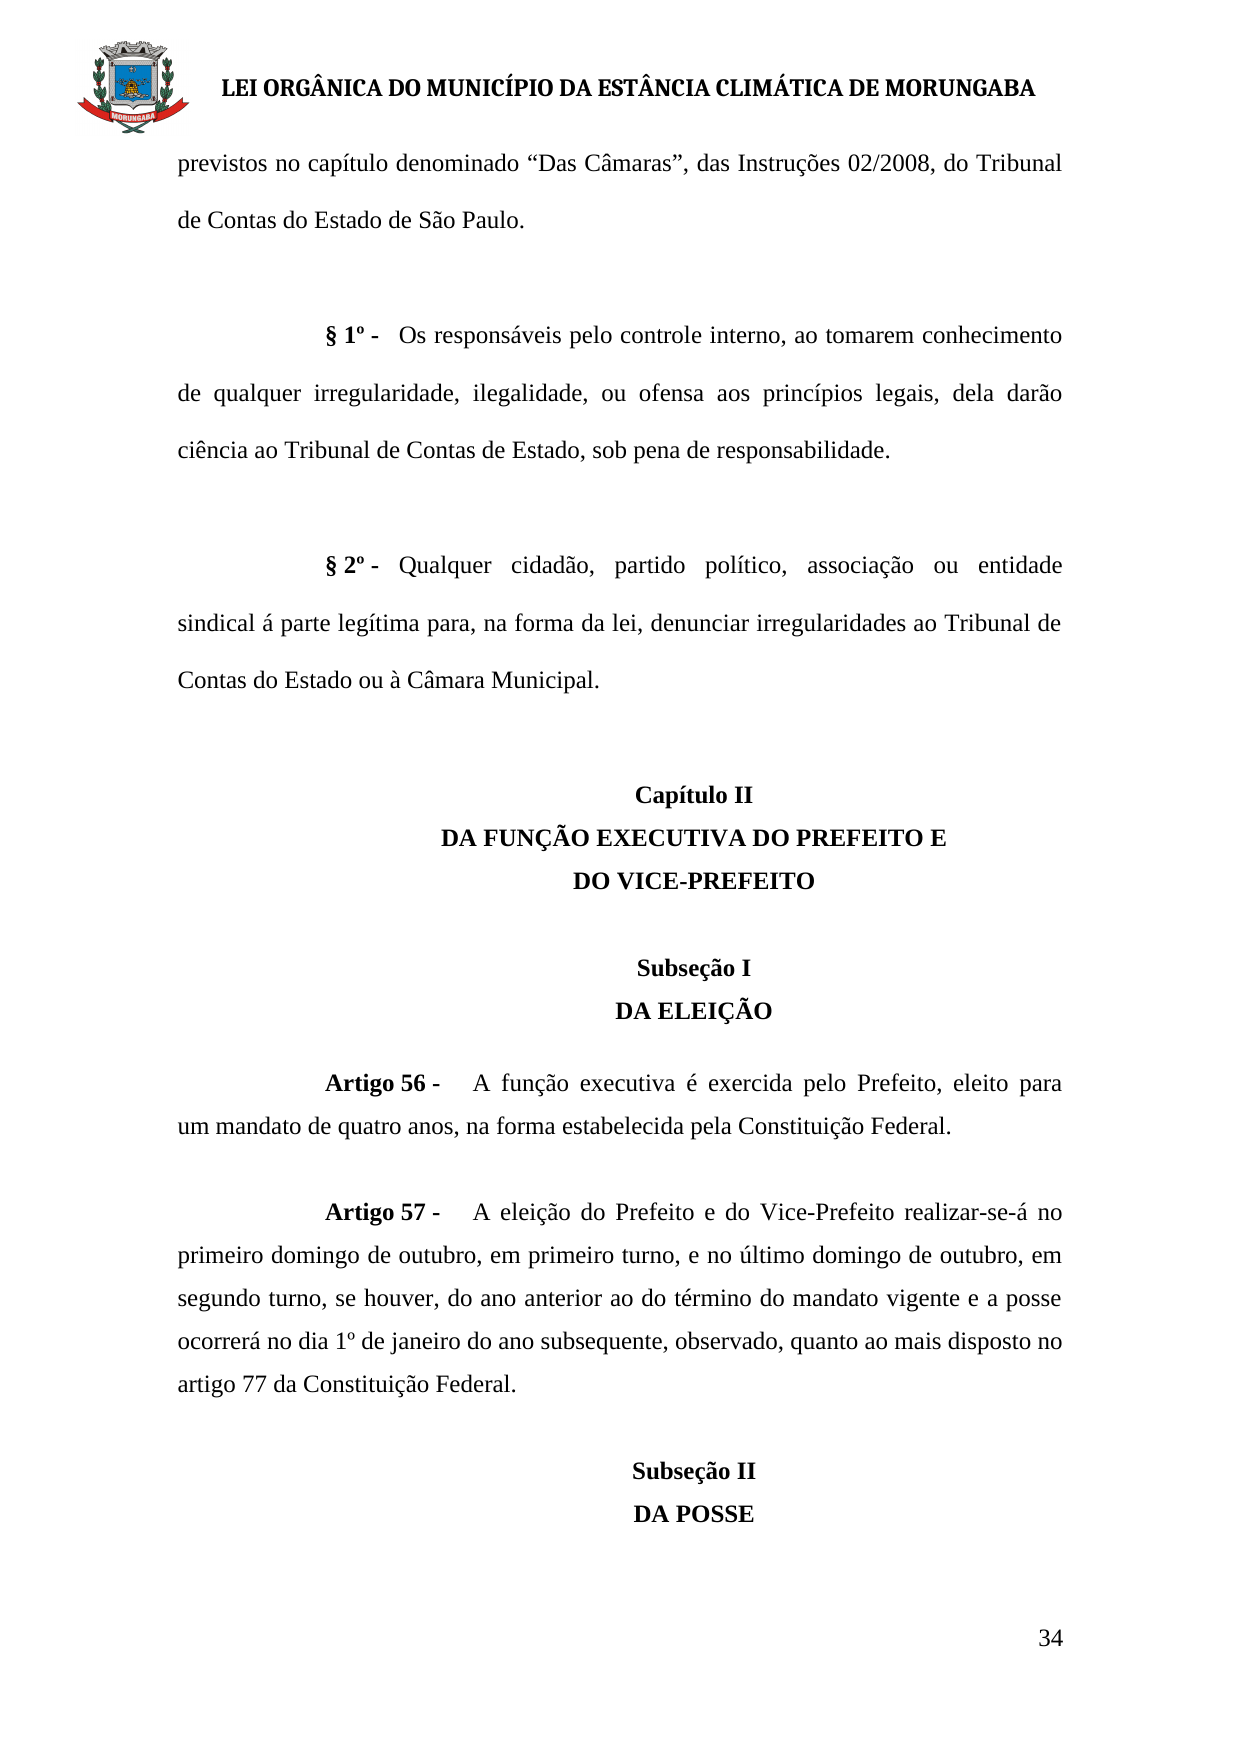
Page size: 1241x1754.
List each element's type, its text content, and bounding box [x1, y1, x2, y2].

text Artigo 56 - A função executiva é exercida pelo Prefeito, eleito para um mandato de quatro anos, na forma estabelecida pela Constituição Federal. [177, 1068, 1063, 1139]
text Artigo 57 - A eleição do Prefeito e do Vice-Prefeito realizar-se-á no primeiro domingo de outubro, em primeiro turno, e no último domingo de outubro, em segundo turno, se houver, do ano anterior ao do término do mandato vigente e a posse ocorrerá no dia 1º de janeiro do ano subsequente, observado, quanto ao mais disposto no artigo 77 da Constituição Federal. [177, 1197, 1063, 1398]
text § 1º - Os responsáveis pelo controle interno, ao tomarem conhecimento de qualquer irregularidade, ilegalidade, ou ofensa aos princípios legais, dela darão ciência ao Tribunal de Contas de Estado, sob pena de responsabilidade. [177, 320, 1063, 464]
text DO VICE-PREFEITO [177, 866, 1063, 895]
text Subseção I [177, 953, 1063, 981]
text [177, 148, 1063, 234]
text § 2º - Qualquer cidadão, partido político, associação ou entidade sindical á parte legítima para, na forma da lei, denunciar irregularidades ao Tribunal de Contas do Estado ou à Câmara Municipal. [177, 550, 1063, 694]
text Capítulo II [177, 780, 1063, 809]
text Subseção II [177, 1456, 1063, 1484]
picture [75, 39, 191, 136]
text DA FUNÇÃO EXECUTIVA DO PREFEITO E [177, 823, 1063, 852]
text DA POSSE [177, 1499, 1063, 1528]
text DA ELEIÇÃO [177, 996, 1063, 1024]
